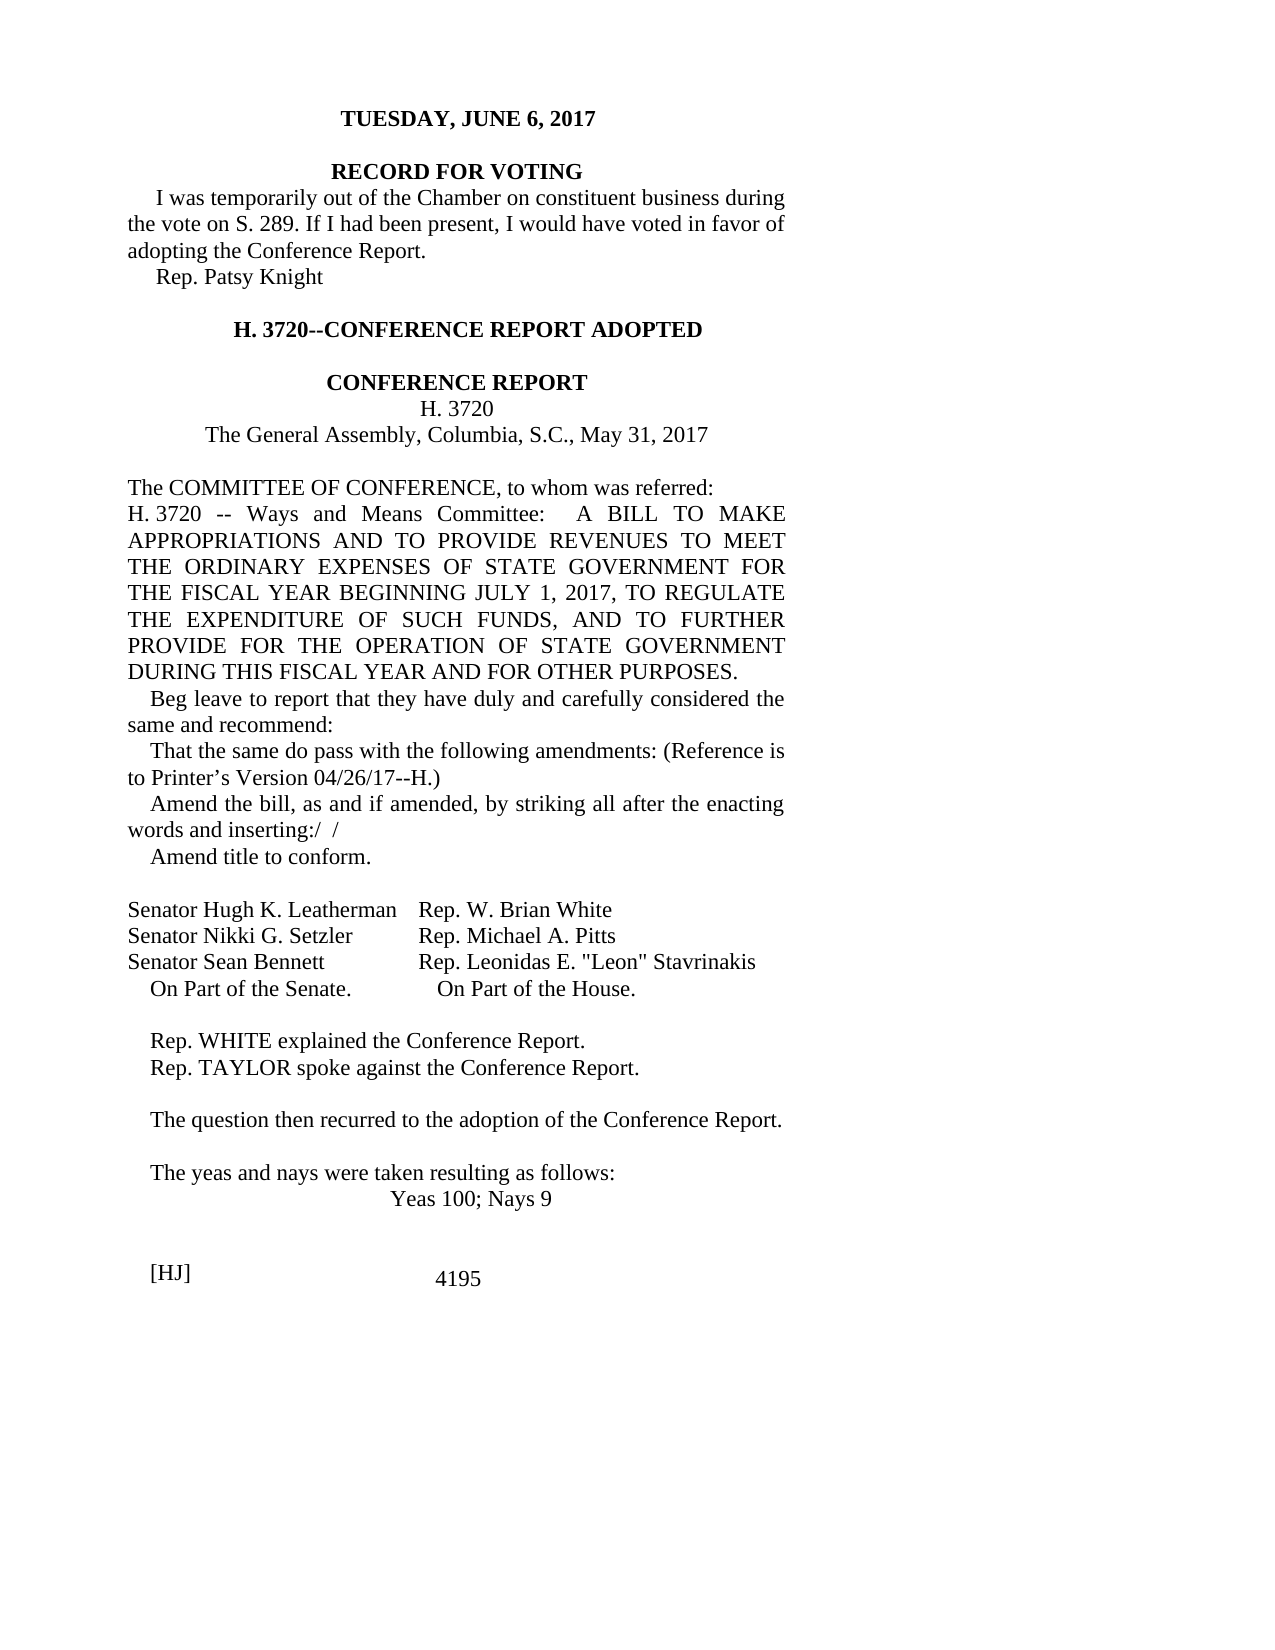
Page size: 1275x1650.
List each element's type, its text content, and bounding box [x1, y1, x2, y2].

text H. 3720 [127, 395, 786, 421]
text Senator Nikki G. Setzler Rep. Michael A. Pitts [127, 922, 786, 948]
text Senator Sean Bennett Rep. Leonidas E. "Leon" Stavrinakis [127, 948, 786, 975]
text The yeas and nays were taken resulting as follows: [127, 1159, 786, 1186]
text Rep. Patsy Knight [127, 263, 786, 289]
text That the same do pass with the following amendments: (Reference is to Printer’s Version 04/26/17--H.) [127, 737, 786, 790]
text H. 3720 -- Ways and Means Committee: A BILL TO MAKE APPROPRIATIONS AND TO PROVIDE REVENUES TO MEET THE ORDINARY EXPENSES OF STATE GOVERNMENT FOR THE FISCAL YEAR BEGINNING JULY 1, 2017, TO REGULATE THE EXPENDITURE OF SUCH FUNDS, AND TO FURTHER PROVIDE FOR THE OPERATION OF STATE GOVERNMENT DURING THIS FISCAL YEAR AND FOR OTHER PURPOSES. [127, 500, 786, 685]
text Yeas 100; Nays 9 [127, 1186, 786, 1212]
text Amend title to conform. [127, 843, 786, 869]
text I was temporarily out of the Chamber on constituent business during the vote on S. 289. If I had been present, I would have voted in favor of adopting the Conference Report. [127, 184, 786, 263]
text Amend the bill, as and if amended, by striking all after the enacting words and inserting:/ / [127, 790, 786, 843]
text Rep. WHITE explained the Conference Report. [127, 1027, 786, 1054]
text The General Assembly, Columbia, S.C., May 31, 2017 [127, 421, 786, 448]
text H. 3720--CONFERENCE REPORT ADOPTED [127, 316, 786, 342]
text On Part of the Senate. On Part of the House. [127, 975, 786, 1001]
text Rep. TAYLOR spoke against the Conference Report. [127, 1054, 786, 1080]
text The COMMITTEE OF CONFERENCE, to whom was referred: [127, 474, 786, 500]
text Senator Hugh K. Leatherman Rep. W. Brian White [127, 896, 786, 922]
title RECORD FOR VOTING [127, 158, 786, 184]
text The question then recurred to the adoption of the Conference Report. [127, 1106, 786, 1133]
text Beg leave to report that they have duly and carefully considered the same and recommend: [127, 685, 786, 737]
text CONFERENCE REPORT [127, 368, 786, 395]
